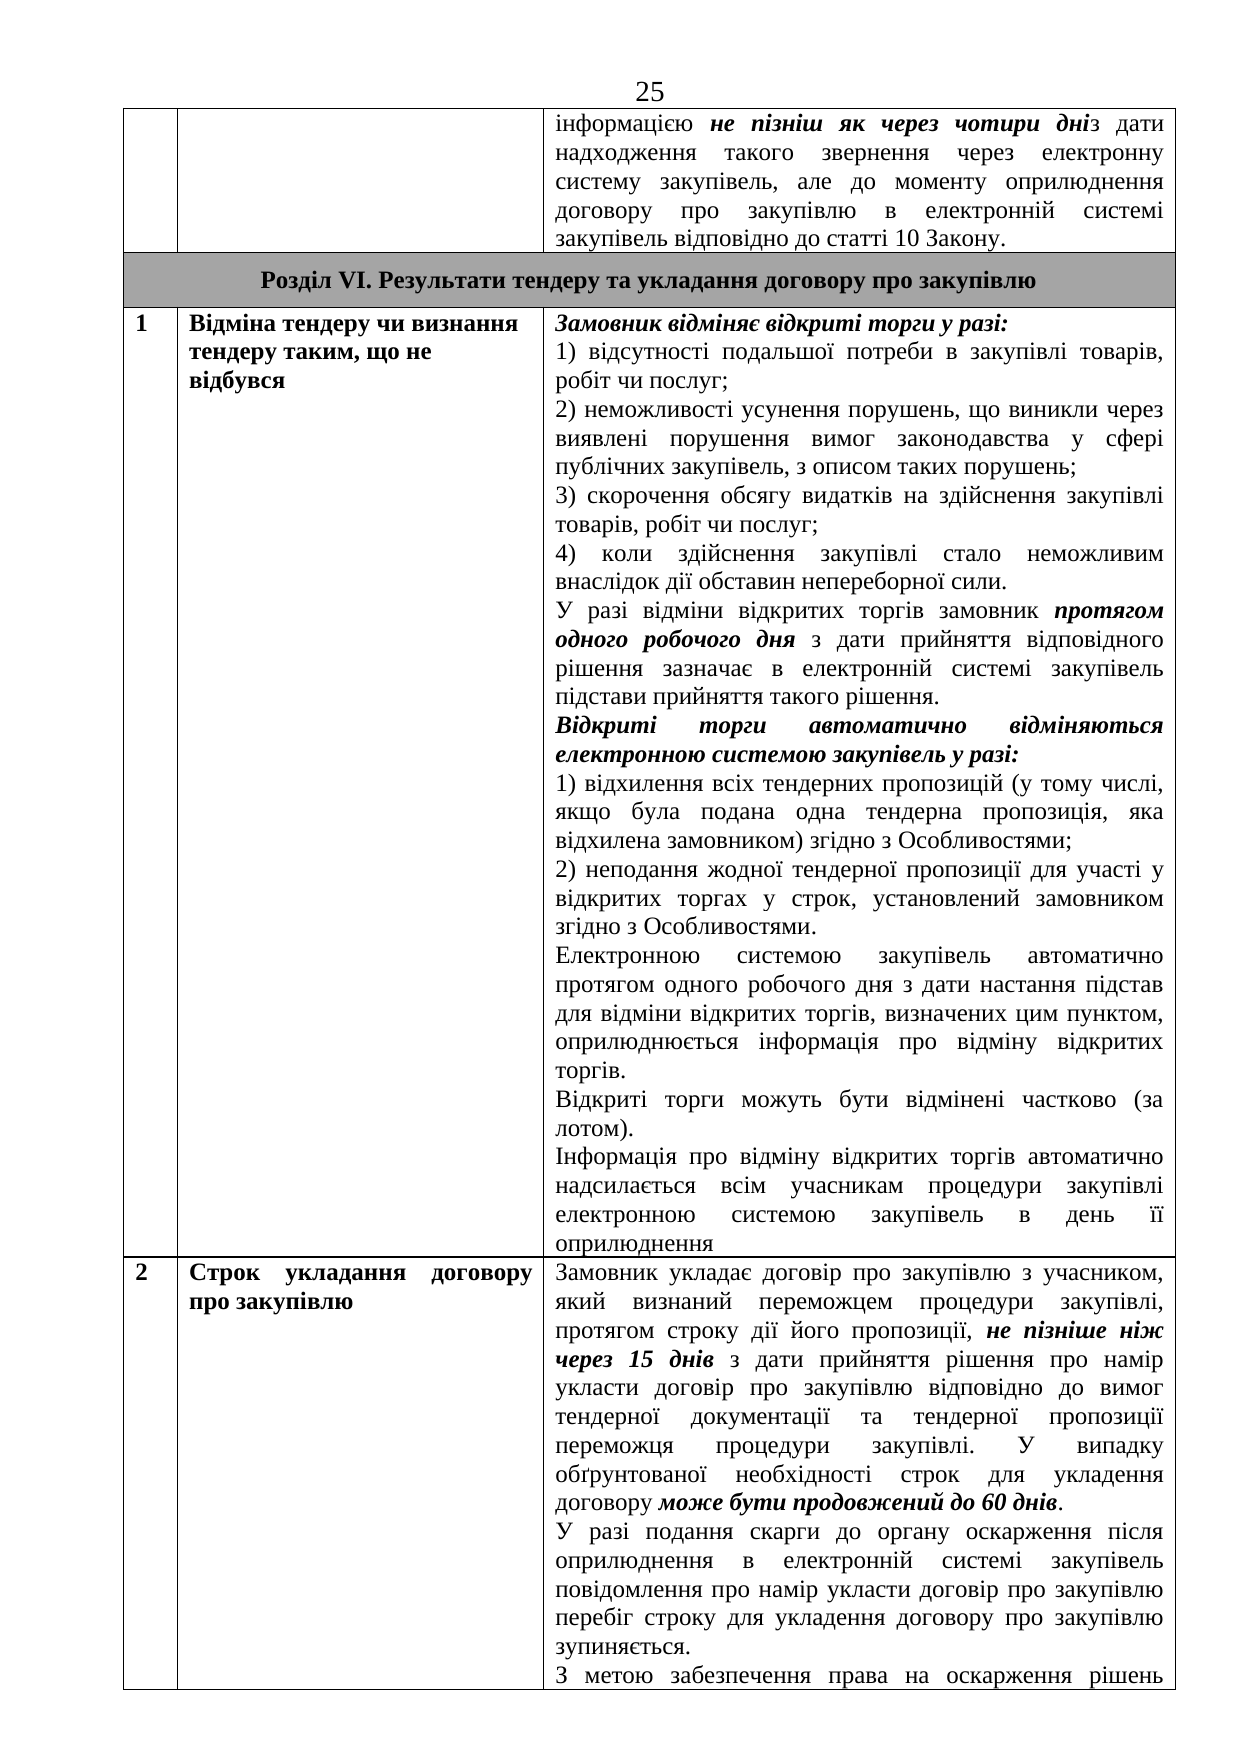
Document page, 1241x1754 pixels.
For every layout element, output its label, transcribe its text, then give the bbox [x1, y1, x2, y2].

table_cell Відміна тендеру чи визнання тендеру таким, що не відбувся [178, 308, 543, 1256]
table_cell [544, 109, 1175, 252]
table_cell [178, 109, 543, 252]
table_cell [178, 1258, 543, 1689]
table_cell 2 [124, 1258, 177, 1689]
table_cell 1 [124, 308, 177, 1256]
table_cell Розділ VI. Результати тендеру та укладання договору про закупівлю [124, 253, 1175, 307]
table_cell Замовник відміняє відкриті торги у разі: 1) відсутності подальшої потреби в закупівлі товарів, робіт чи послуг; 2) неможливості усунення порушень, що виникли через виявлені порушення вимог законодавства у сфері публічних закупівель, з описом таких порушень; 3) скорочення обсягу видатків на здійснення закупівлі товарів, робіт чи послуг; 4) коли здійснення закупівлі стало неможливим внаслідок дії обставин непереборної сили. У разі відміни відкритих торгів замовник протягом одного робочого дня з дати прийняття відповідного рішення зазначає в електронній системі закупівель підстави прийняття такого рішення. Відкриті торги автоматично відміняються електронною системою закупівель у разі: 1) відхилення всіх тендерних пропозицій (у тому числі, якщо була подана одна тендерна пропозиція, яка відхилена замовником) згідно з Особливостями; 2) неподання жодної тендерної пропозиції для участі у відкритих торгах у строк, установлений замовником згідно з Особливостями. Електронною системою закупівель автоматично протягом одного робочого дня з дати настання підстав для відміни відкритих торгів, визначених цим пунктом, оприлюднюється інформація про відміну відкритих торгів. Відкриті торги можуть бути відмінені частково (за лотом). Інформація про відміну відкритих торгів автоматично надсилається всім учасникам процедури закупівлі електронною системою закупівель в день її оприлюднення [544, 308, 1175, 1256]
table_cell 3 [124, 109, 177, 252]
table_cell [544, 1258, 1175, 1689]
